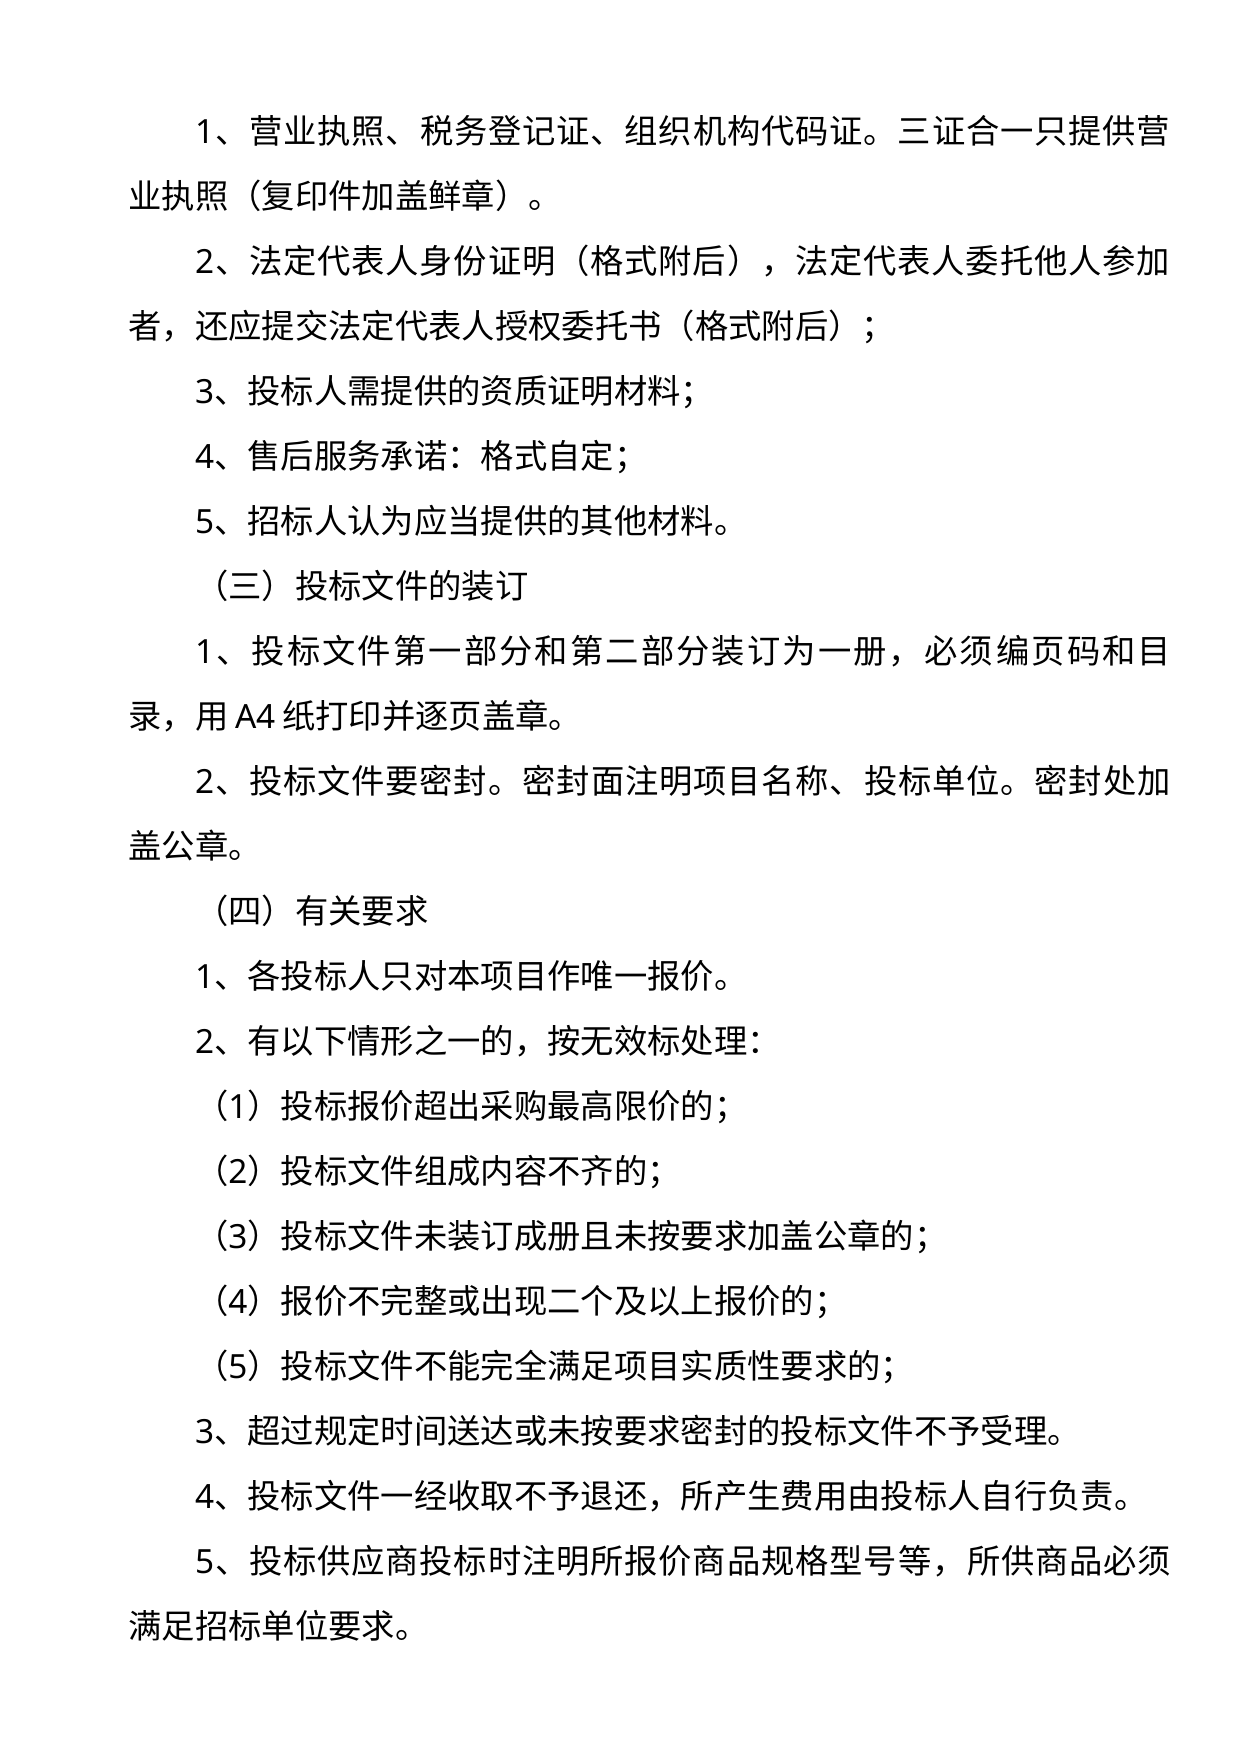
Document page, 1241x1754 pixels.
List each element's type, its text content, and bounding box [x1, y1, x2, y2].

text 5、招标人认为应当提供的其他材料。 [128, 487, 1171, 552]
text （1）投标报价超出采购最高限价的； [128, 1072, 1171, 1137]
text 1、各投标人只对本项目作唯一报价。 [128, 942, 1171, 1007]
text 3、超过规定时间送达或未按要求密封的投标文件不予受理。 [128, 1397, 1171, 1462]
text （5）投标文件不能完全满足项目实质性要求的； [128, 1332, 1171, 1397]
text 1、营业执照、税务登记证、组织机构代码证。三证合一只提供营业执照（复印件加盖鲜章）。 [128, 97, 1171, 227]
text （2）投标文件组成内容不齐的； [128, 1137, 1171, 1202]
text 3、投标人需提供的资质证明材料； [128, 357, 1171, 422]
text （4）报价不完整或出现二个及以上报价的； [128, 1267, 1171, 1332]
text （三）投标文件的装订 [128, 552, 1171, 617]
text 2、有以下情形之一的，按无效标处理： [128, 1007, 1171, 1072]
text （四）有关要求 [128, 877, 1171, 942]
text 2、法定代表人身份证明（格式附后），法定代表人委托他人参加者，还应提交法定代表人授权委托书（格式附后）； [128, 227, 1171, 357]
text （3）投标文件未装订成册且未按要求加盖公章的； [128, 1202, 1171, 1267]
text 1、投标文件第一部分和第二部分装订为一册，必须编页码和目录，用A4纸打印并逐页盖章。 [128, 617, 1171, 747]
text 5、投标供应商投标时注明所报价商品规格型号等，所供商品必须满足招标单位要求。 [128, 1527, 1171, 1657]
text 2、投标文件要密封。密封面注明项目名称、投标单位。密封处加盖公章。 [128, 747, 1171, 877]
text 4、投标文件一经收取不予退还，所产生费用由投标人自行负责。 [128, 1462, 1171, 1527]
text 4、售后服务承诺：格式自定； [128, 422, 1171, 487]
